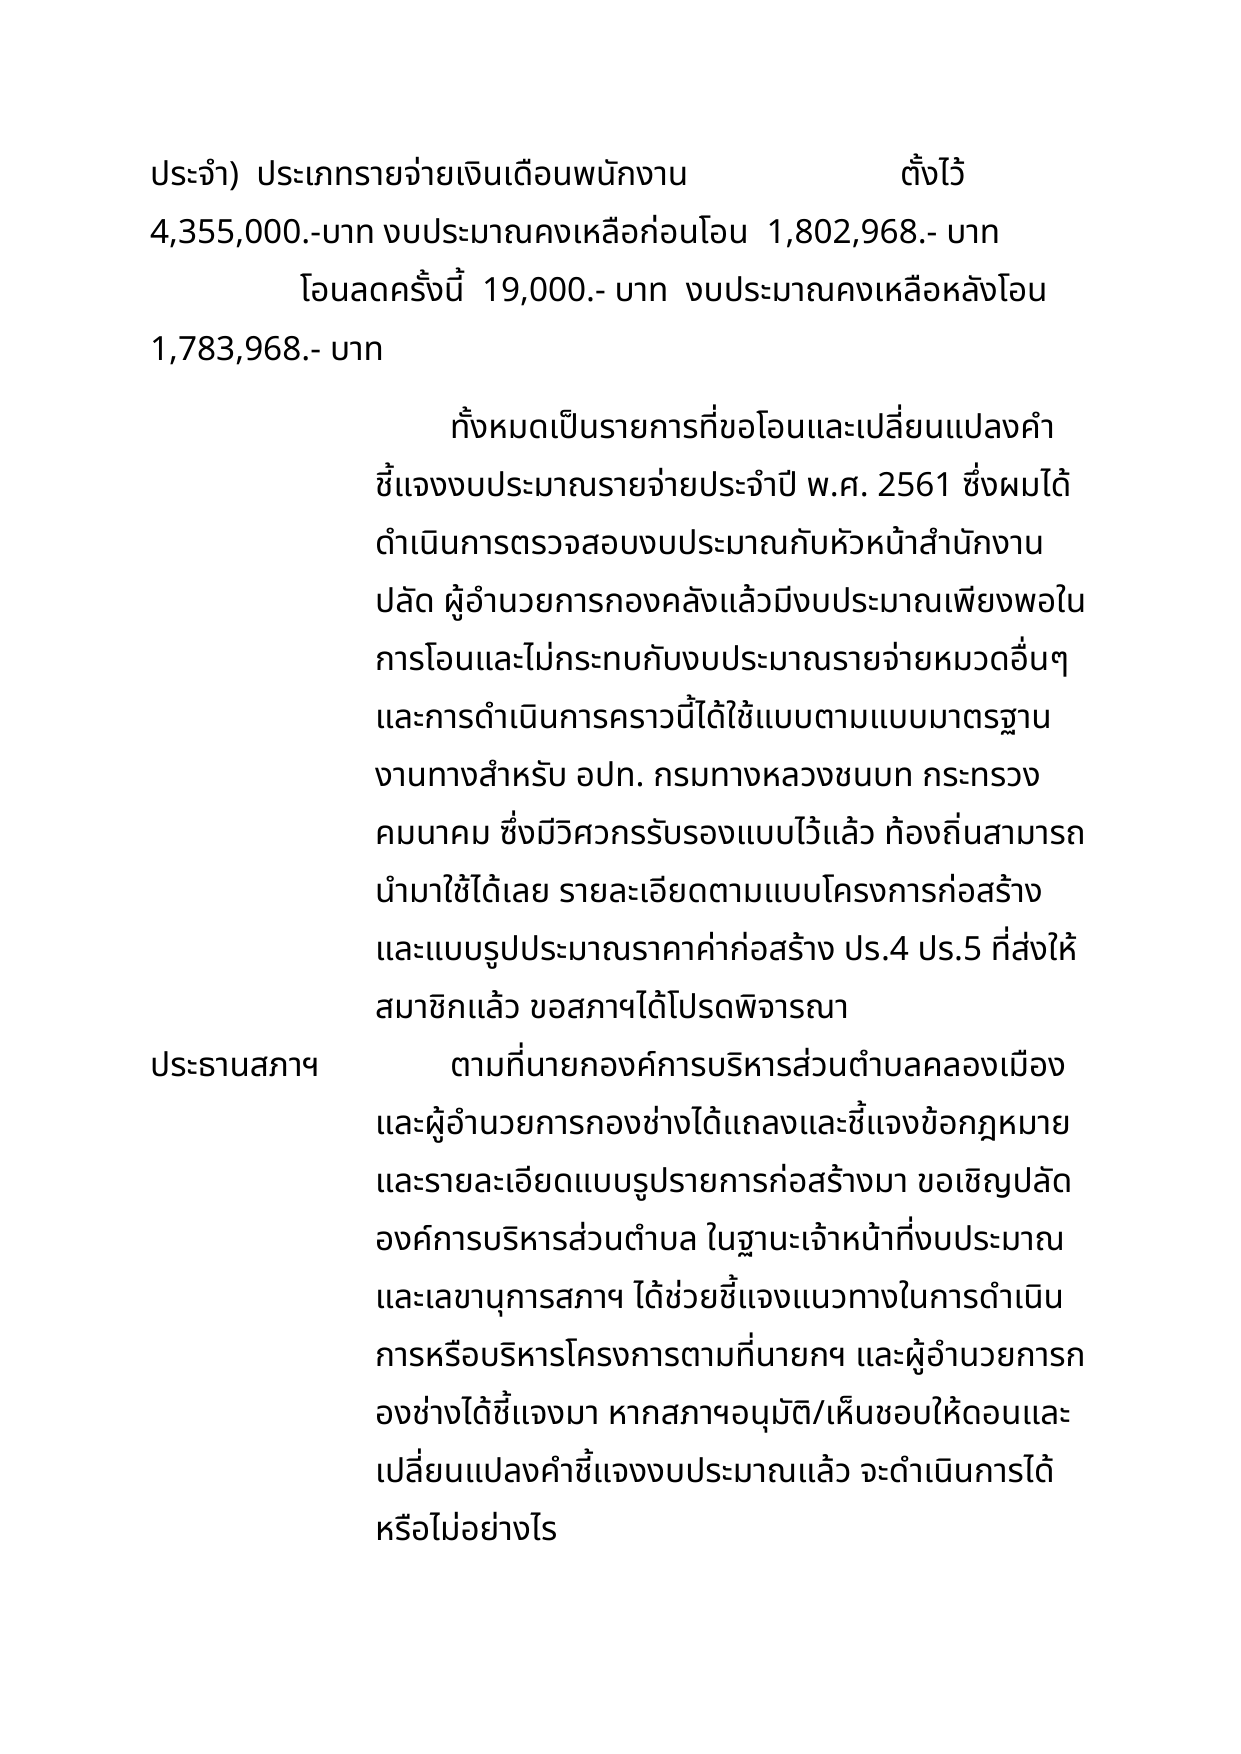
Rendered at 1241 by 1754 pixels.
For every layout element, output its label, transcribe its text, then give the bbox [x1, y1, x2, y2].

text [150, 150, 1090, 375]
text ทั้งหมดเป็นรายการที่ขอโอนและเปลี่ยนแปลงคำชี้แจงงบประมาณรายจ่ายประจำปี พ.ศ. 2561 ซึ่งผมได้ดำเนินการตรวจสอบงบประมาณกับหัวหน้าสำนักงานปลัด ผู้อำนวยการกองคลังแล้วมีงบประมาณเพียงพอในการโอนและไม่กระทบกับงบประมาณรายจ่ายหมวดอื่นๆ และการดำเนินการคราวนี้ได้ใช้แบบตามแบบมาตรฐานงานทางสำหรับ อปท. กรมทางหลวงชนบท กระทรวงคมนาคม ซึ่งมีวิศวกรรับรองแบบไว้แล้ว ท้องถิ่นสามารถนำมาใช้ได้เลย รายละเอียดตามแบบโครงการก่อสร้างและแบบรูปประมาณราคาค่าก่อสร้าง ปร.4 ปร.5 ที่ส่งให้สมาชิกแล้ว ขอสภาฯได้โปรดพิจารณา [150, 403, 1090, 1033]
text ประธานสภาฯ ตามที่นายกองค์การบริหารส่วนตำบลคลองเมืองและผู้อำนวยการกองช่างได้แถลงและชี้แจงข้อกฎหมายและรายละเอียดแบบรูปรายการก่อสร้างมา ขอเชิญปลัดองค์การบริหารส่วนตำบล ในฐานะเจ้าหน้าที่งบประมาณและเลขานุการสภาฯ ได้ช่วยชี้แจงแนวทางในการดำเนินการหรือบริหารโครงการตามที่นายกฯ และผู้อำนวยการกองช่างได้ชี้แจงมา หากสภาฯอนุมัติ/เห็นชอบให้ดอนและเปลี่ยนแปลงคำชี้แจงงบประมาณแล้ว จะดำเนินการได้หรือไม่อย่างไร [150, 1041, 1090, 1555]
